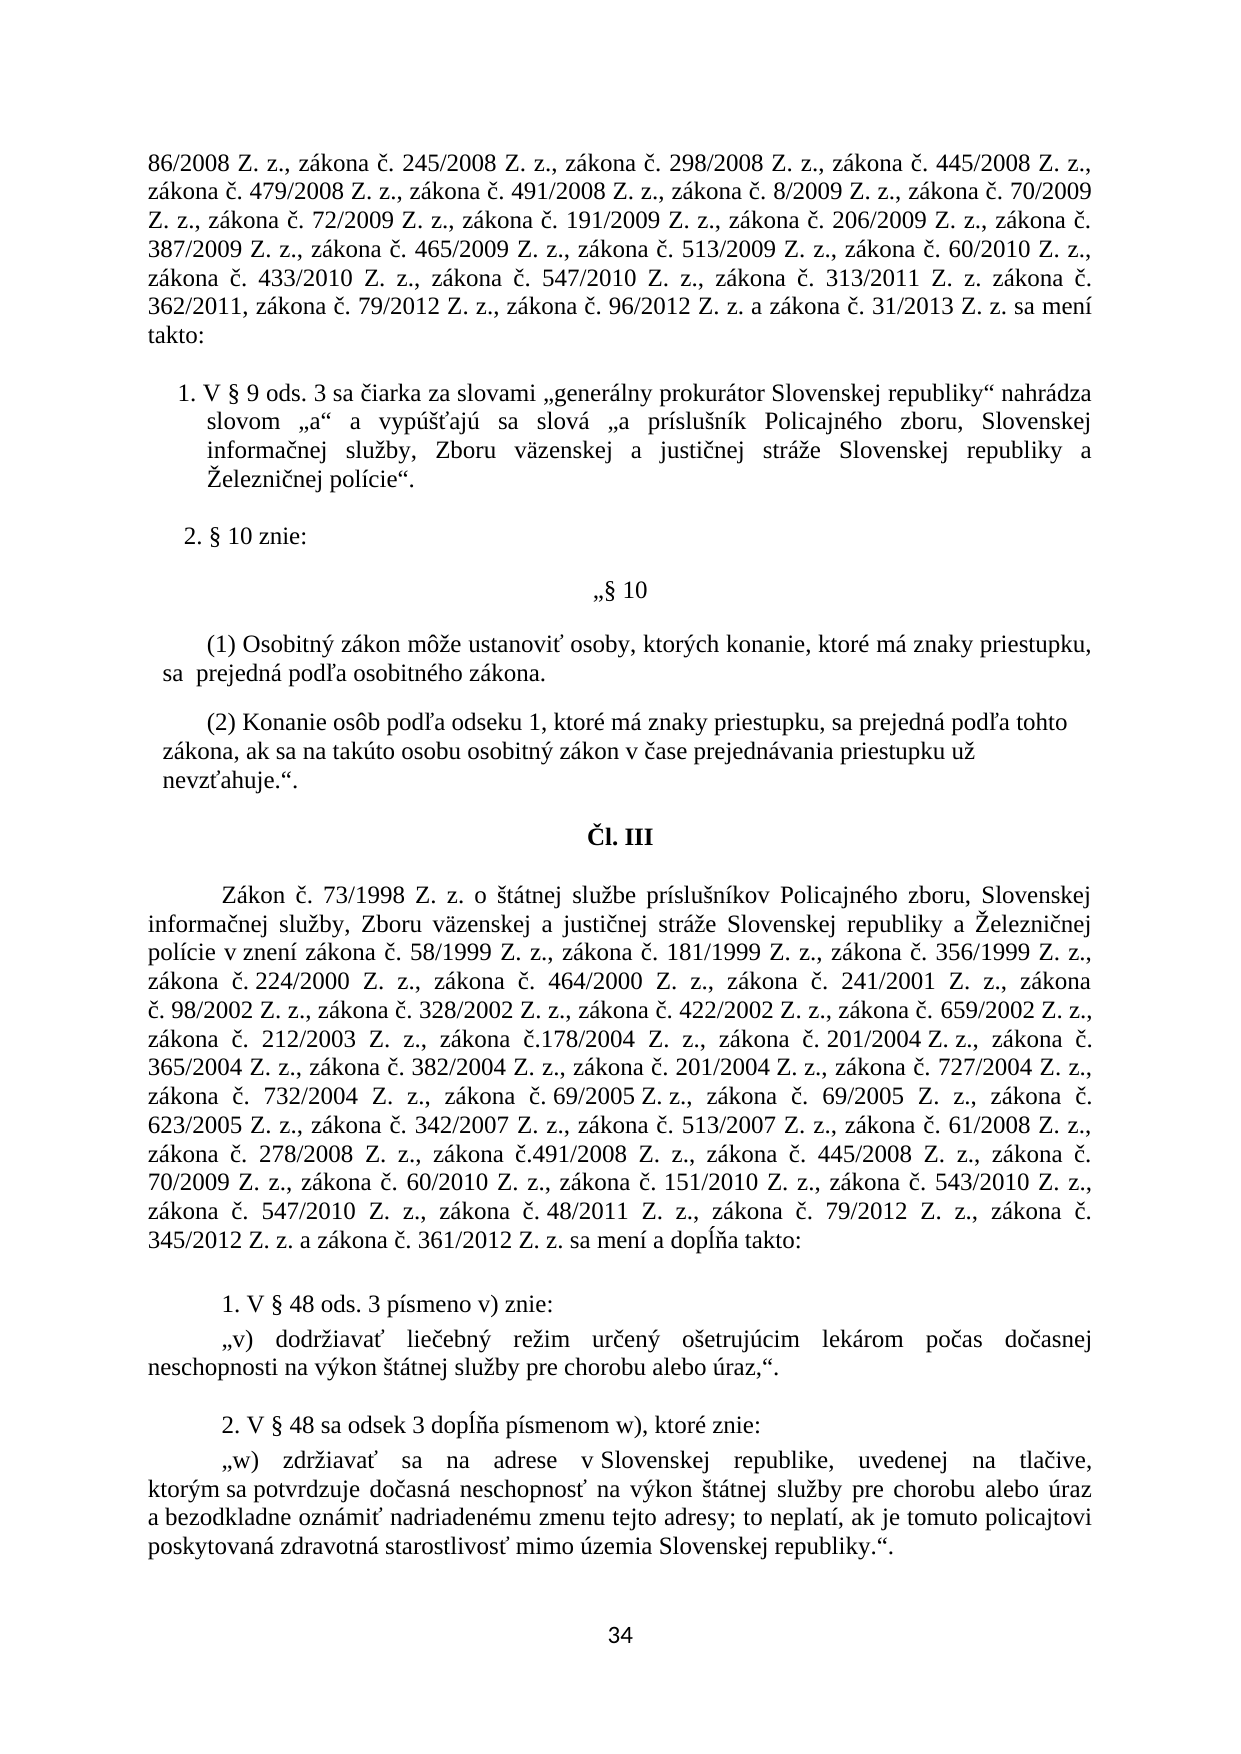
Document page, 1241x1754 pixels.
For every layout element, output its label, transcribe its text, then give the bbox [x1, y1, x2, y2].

text (2) Konanie osôb podľa odseku 1, ktoré má znaky priestupku, sa prejedná podľa tohto zákona, ak sa na takúto osobu osobitný zákon v čase prejednávania priestupku už nevzťahuje.“. [162, 707, 1093, 794]
text (1) Osobitný zákon môže ustanoviť osoby, ktorých konanie, ktoré má znaky priestupku, sa prejedná podľa osobitného zákona. [162, 629, 1093, 687]
text 2. § 10 znie: [177, 521, 1093, 550]
text Zákon č. 73/1998 Z. z. o štátnej službe príslušníkov Policajného zboru, Slovenskej informačnej služby, Zboru väzenskej a justičnej stráže Slovenskej republiky a Železničnej polície v znení zákona č. 58/1999 Z. z., zákona č. 181/1999 Z. z., zákona č. 356/1999 Z. z., zákona č. 224/2000 Z. z., zákona č. 464/2000 Z. z., zákona č. 241/2001 Z. z., zákona č. 98/2002 Z. z., zákona č. 328/2002 Z. z., zákona č. 422/2002 Z. z., zákona č. 659/2002 Z. z., zákona č. 212/2003 Z. z., zákona č.178/2004 Z. z., zákona č. 201/2004 Z. z., zákona č. 365/2004 Z. z., zákona č. 382/2004 Z. z., zákona č. 201/2004 Z. z., zákona č. 727/2004 Z. z., zákona č. 732/2004 Z. z., zákona č. 69/2005 Z. z., zákona č. 69/2005 Z. z., zákona č. 623/2005 Z. z., zákona č. 342/2007 Z. z., zákona č. 513/2007 Z. z., zákona č. 61/2008 Z. z., zákona č. 278/2008 Z. z., zákona č.491/2008 Z. z., zákona č. 445/2008 Z. z., zákona č. 70/2009 Z. z., zákona č. 60/2010 Z. z., zákona č. 151/2010 Z. z., zákona č. 543/2010 Z. z., zákona č. 547/2010 Z. z., zákona č. 48/2011 Z. z., zákona č. 79/2012 Z. z., zákona č. 345/2012 Z. z. a zákona č. 361/2012 Z. z. sa mení a dopĺňa takto: [148, 880, 1093, 1254]
text „§ 10 [148, 575, 1093, 604]
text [148, 148, 1093, 349]
text 1. V § 48 ods. 3 písmeno v) znie: [148, 1289, 1093, 1317]
text 2. V § 48 sa odsek 3 dopĺňa písmenom w), ktoré znie: [148, 1410, 1093, 1439]
text „w) zdržiavať sa na adrese v Slovenskej republike, uvedenej na tlačive, ktorým sa potvrdzuje dočasná neschopnosť na výkon štátnej služby pre chorobu alebo úraz a bezodkladne oznámiť nadriadenému zmenu tejto adresy; to neplatí, ak je tomuto policajtovi poskytovaná zdravotná starostlivosť mimo územia Slovenskej republiky.“. [148, 1445, 1093, 1560]
text 1. V § 9 ods. 3 sa čiarka za slovami „generálny prokurátor Slovenskej republiky“ nahrádza slovom „a“ a vypúšťajú sa slová „a príslušník Policajného zboru, Slovenskej informačnej služby, Zboru väzenskej a justičnej stráže Slovenskej republiky a Železničnej polície“. [177, 378, 1093, 493]
text „v) dodržiavať liečebný režim určený ošetrujúcim lekárom počas dočasnej neschopnosti na výkon štátnej služby pre chorobu alebo úraz,“. [148, 1324, 1093, 1381]
text Čl. III [148, 822, 1093, 851]
